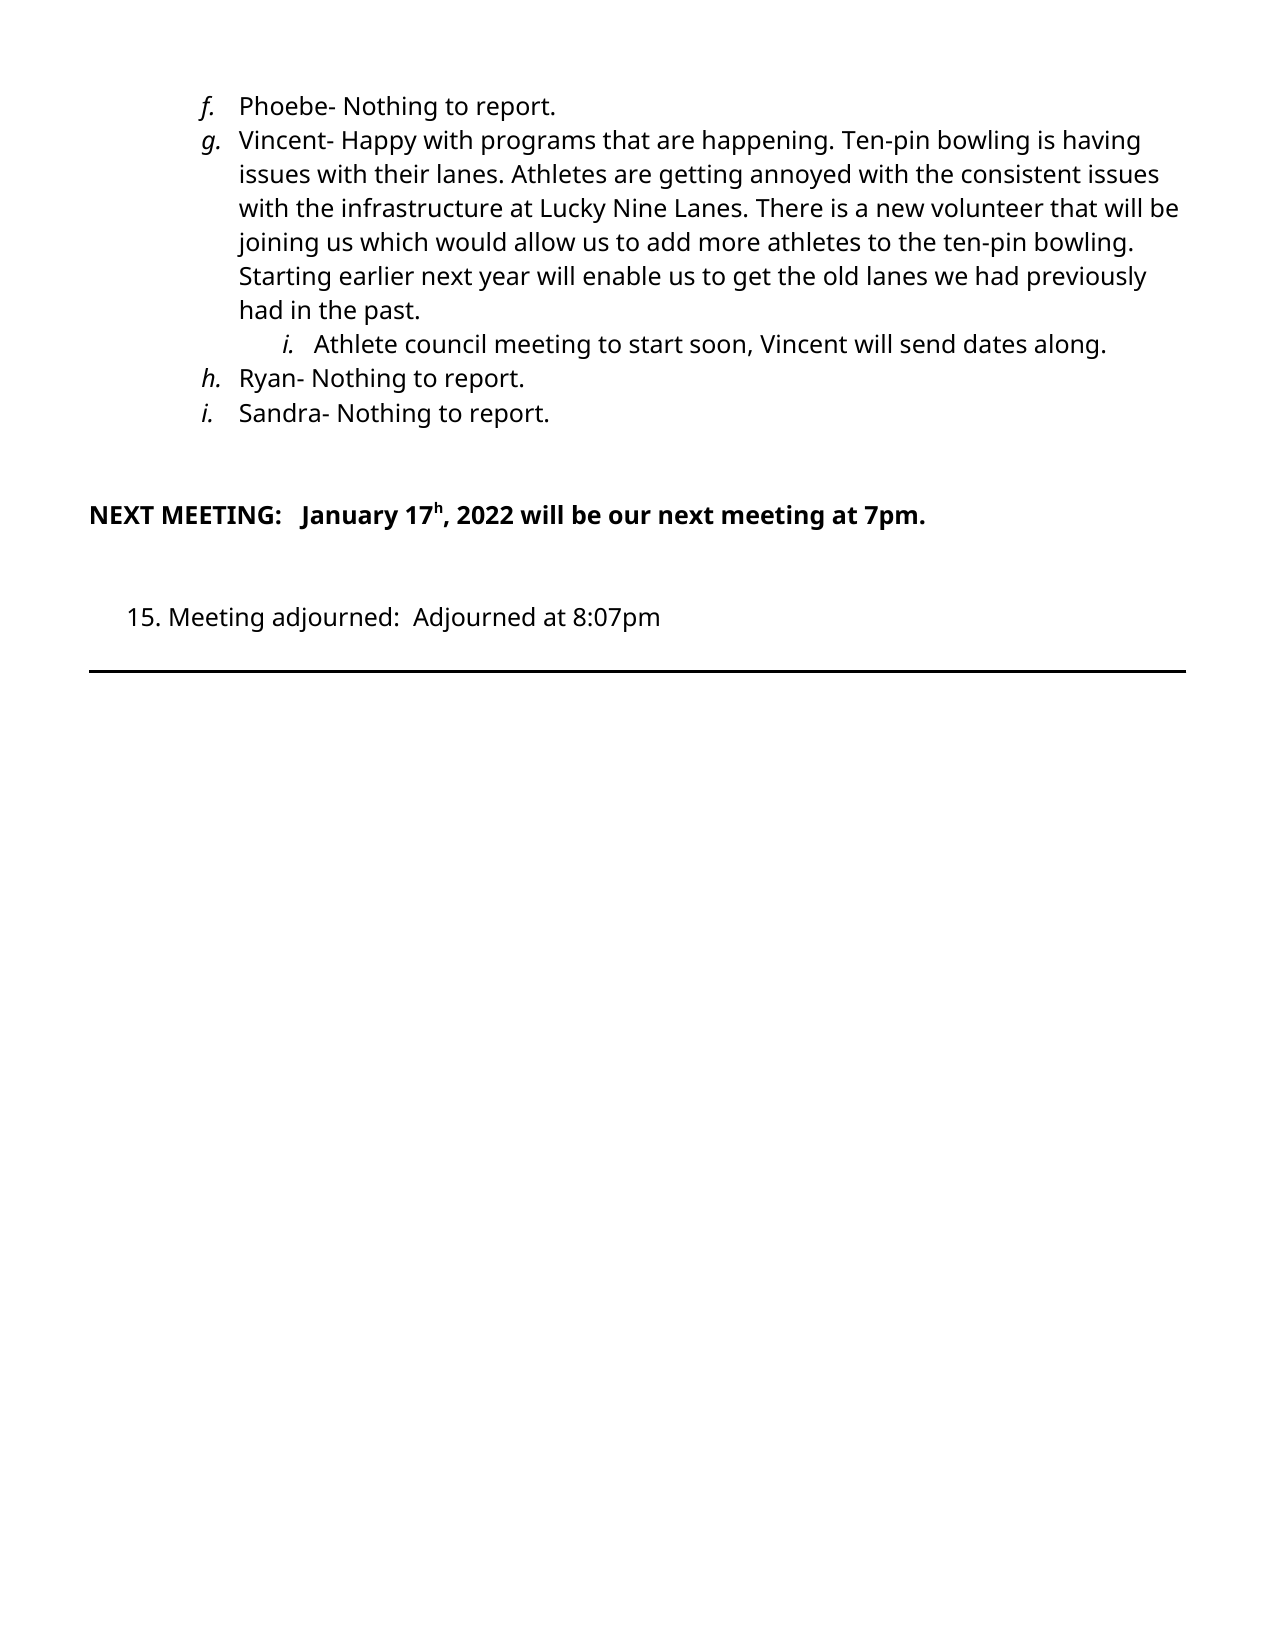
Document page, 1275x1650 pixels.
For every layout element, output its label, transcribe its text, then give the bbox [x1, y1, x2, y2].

list Sandra- Nothing to report. [201, 395, 1186, 429]
list Ryan- Nothing to report. [201, 361, 1186, 395]
list Phoebe- Nothing to report. [201, 89, 1186, 123]
text NEXT MEETING: January 17h, 2022 will be our next meeting at 7pm. [89, 497, 1186, 531]
text 15. Meeting adjourned: Adjourned at 8:07pm [126, 599, 1186, 634]
list Vincent- Happy with programs that are happening. Ten-pin bowling is having issues with their lanes. Athletes are getting annoyed with the consistent issues with the infrastructure at Lucky Nine Lanes. There is a new volunteer that will be joining us which would allow us to add more athletes to the ten-pin bowling. Starting earlier next year will enable us to get the old lanes we had previously had in the past. [201, 123, 1186, 327]
list Athlete council meeting to start soon, Vincent will send dates along. [295, 327, 1186, 361]
